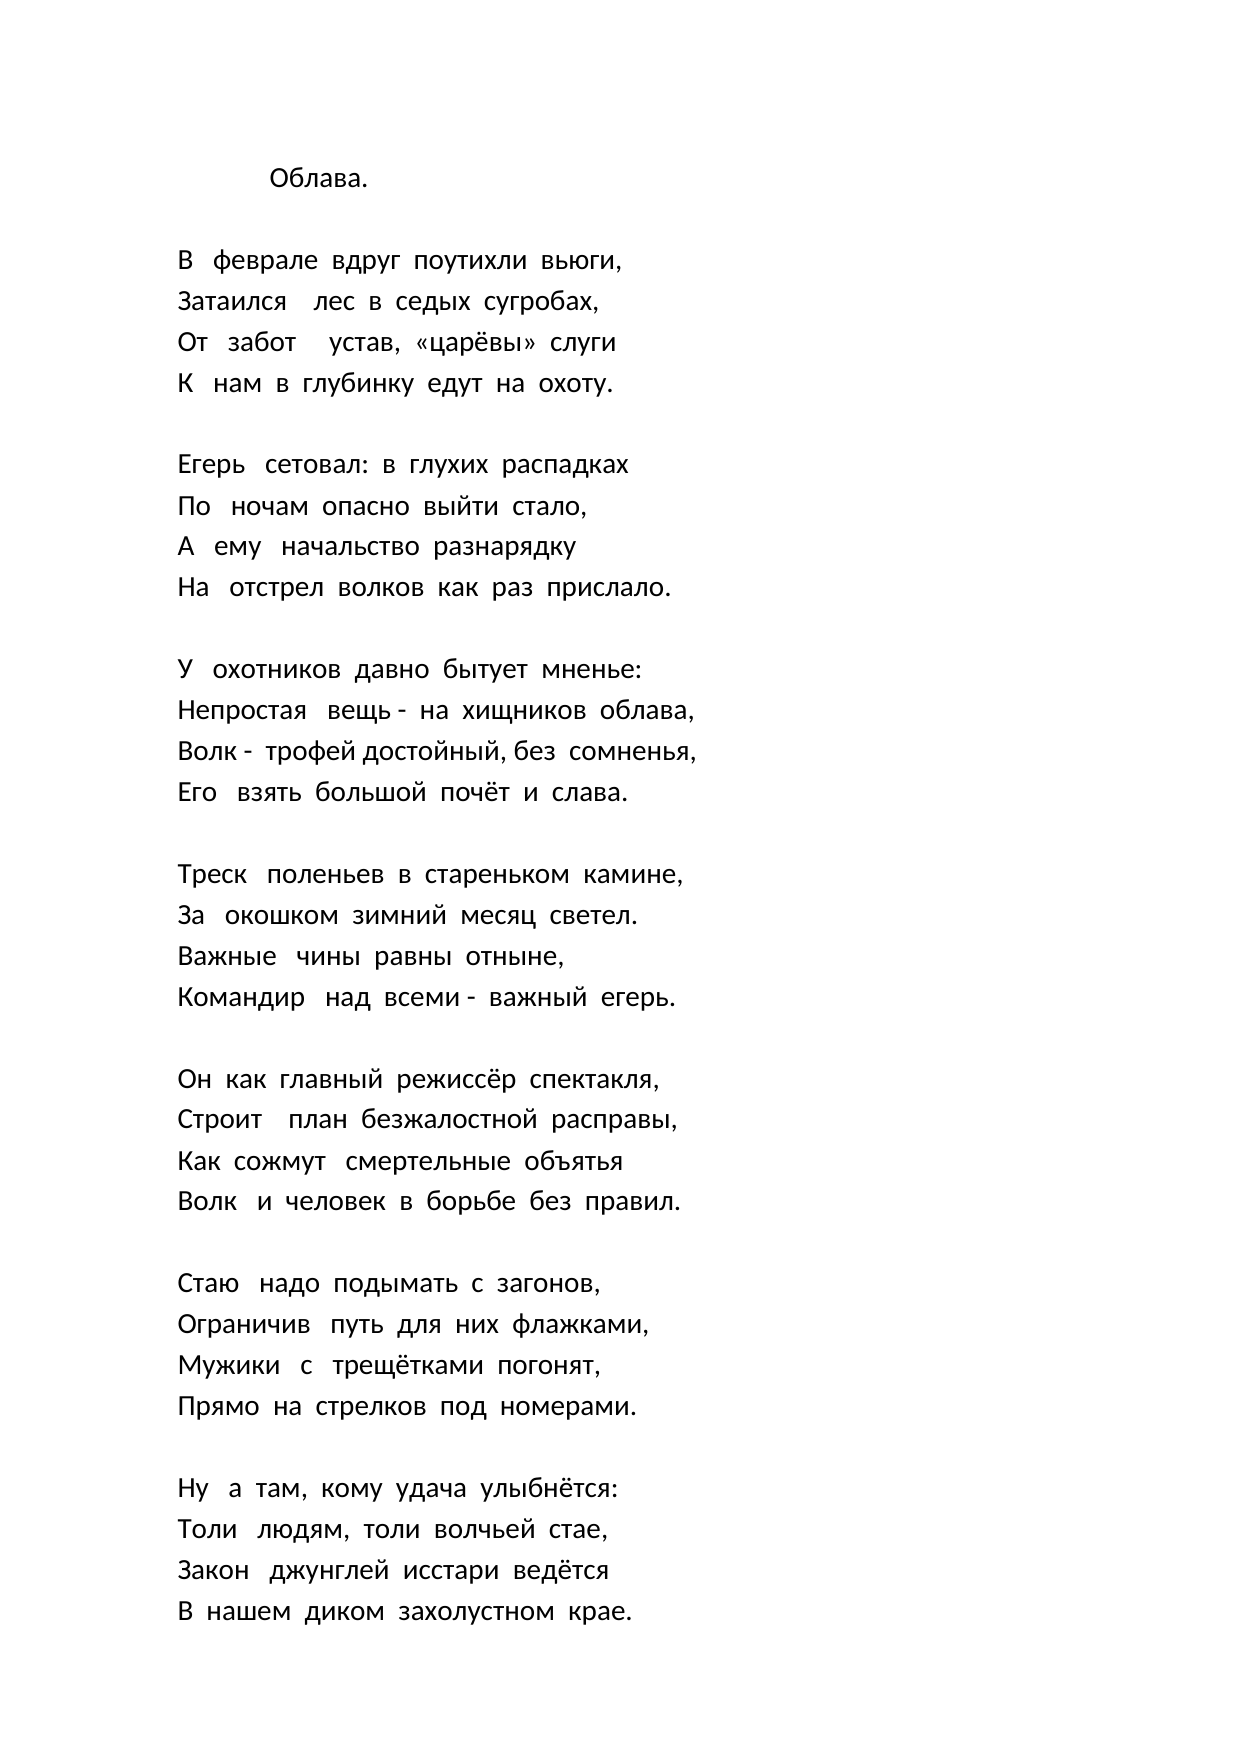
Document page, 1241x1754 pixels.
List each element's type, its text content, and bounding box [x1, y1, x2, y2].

text Толи людям, толи волчьей стае, [177, 1510, 1152, 1546]
text Как сожмут смертельные объятья [177, 1142, 1152, 1177]
text Прямо на стрелков под номерами. [177, 1387, 1152, 1423]
text Командир над всеми - важный егерь. [177, 978, 1152, 1013]
text За окошком зимний месяц светел. [177, 896, 1152, 932]
text Егерь сетовал: в глухих распадках [177, 446, 1152, 481]
text Ограничив путь для них флажками, [177, 1305, 1152, 1341]
text Важные чины равны отныне, [177, 937, 1152, 972]
text К нам в глубинку едут на охоту. [177, 364, 1152, 399]
text Облава. [177, 159, 1152, 195]
text Он как главный режиссёр спектакля, [177, 1060, 1152, 1095]
text От забот устав, «царёвы» слуги [177, 323, 1152, 358]
text Волк и человек в борьбе без правил. [177, 1182, 1152, 1218]
text В феврале вдруг поутихли вьюги, [177, 241, 1152, 277]
text Затаился лес в седых сугробах, [177, 282, 1152, 317]
text Непростая вещь - на хищников облава, [177, 691, 1152, 727]
text По ночам опасно выйти стало, [177, 487, 1152, 522]
text На отстрел волков как раз прислало. [177, 568, 1152, 604]
text Ну а там, кому удача улыбнётся: [177, 1469, 1152, 1505]
text Мужики с трещётками погонят, [177, 1346, 1152, 1382]
text В нашем диком захолустном крае. [177, 1592, 1152, 1627]
text Строит план безжалостной расправы, [177, 1101, 1152, 1136]
text А ему начальство разнарядку [177, 527, 1152, 563]
text У охотников давно бытует мненье: [177, 650, 1152, 686]
text Треск поленьев в стареньком камине, [177, 855, 1152, 891]
text Закон джунглей исстари ведётся [177, 1551, 1152, 1587]
text Его взять большой почёт и слава. [177, 773, 1152, 809]
text Стаю надо подымать с загонов, [177, 1264, 1152, 1300]
text Волк - трофей достойный, без сомненья, [177, 732, 1152, 768]
